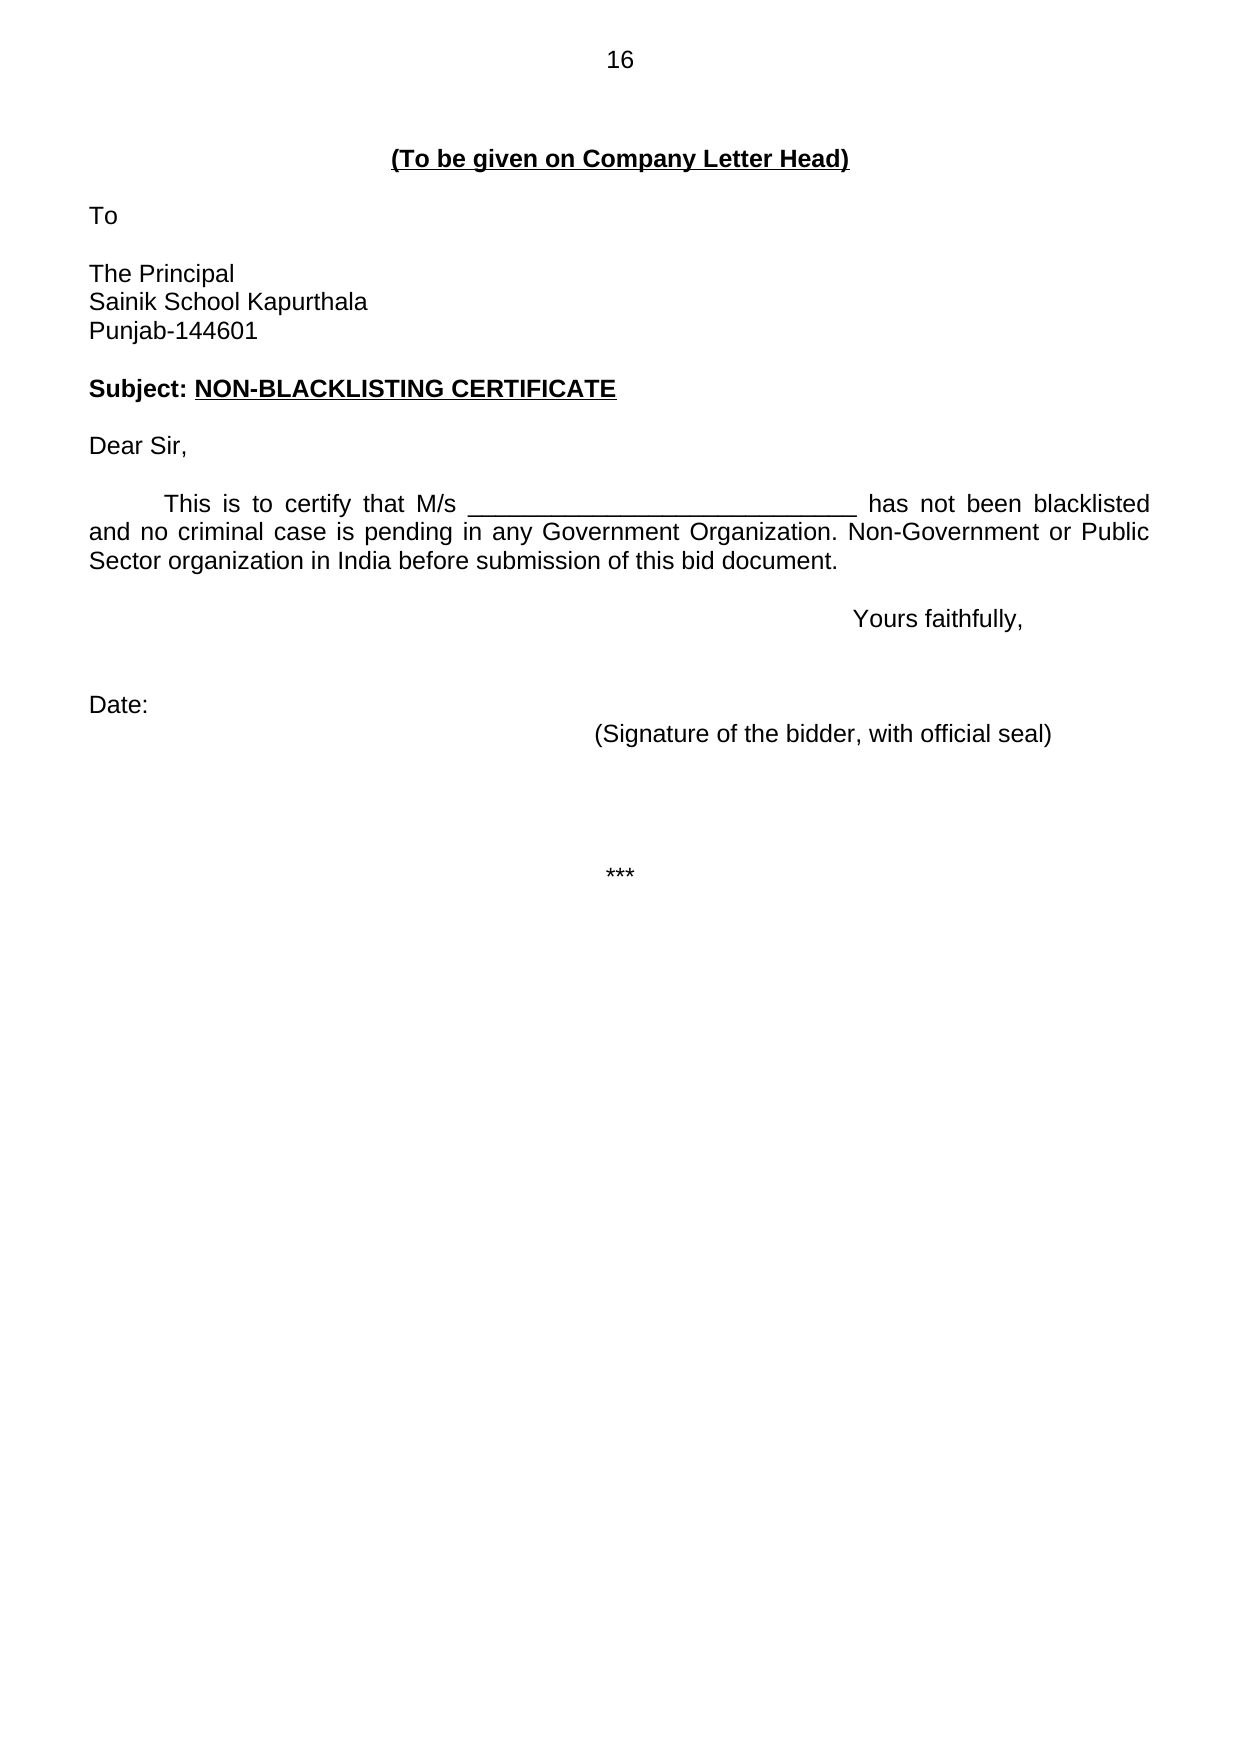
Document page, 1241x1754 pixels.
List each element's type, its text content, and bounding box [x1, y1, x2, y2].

text (Signature of the bidder, with official seal) [89, 718, 1152, 747]
text Sainik School Kapurthala [89, 287, 1152, 316]
text (To be given on Company Letter Head) [89, 143, 1152, 172]
text This is to certify that M/s ____________________________ has not been blacklisted and no criminal case is pending in any Government Organization. Non-Government or Public Sector organization in India before submission of this bid document. [89, 488, 1152, 575]
text Yours faithfully, [89, 603, 1152, 632]
text *** [89, 862, 1152, 891]
text Punjab-144601 [89, 316, 1152, 345]
text Date: [89, 690, 1152, 718]
text Subject: NON-BLACKLISTING CERTIFICATE [89, 373, 1152, 402]
text Dear Sir, [89, 431, 1152, 460]
text To [89, 201, 1152, 230]
text The Principal [89, 258, 1152, 287]
